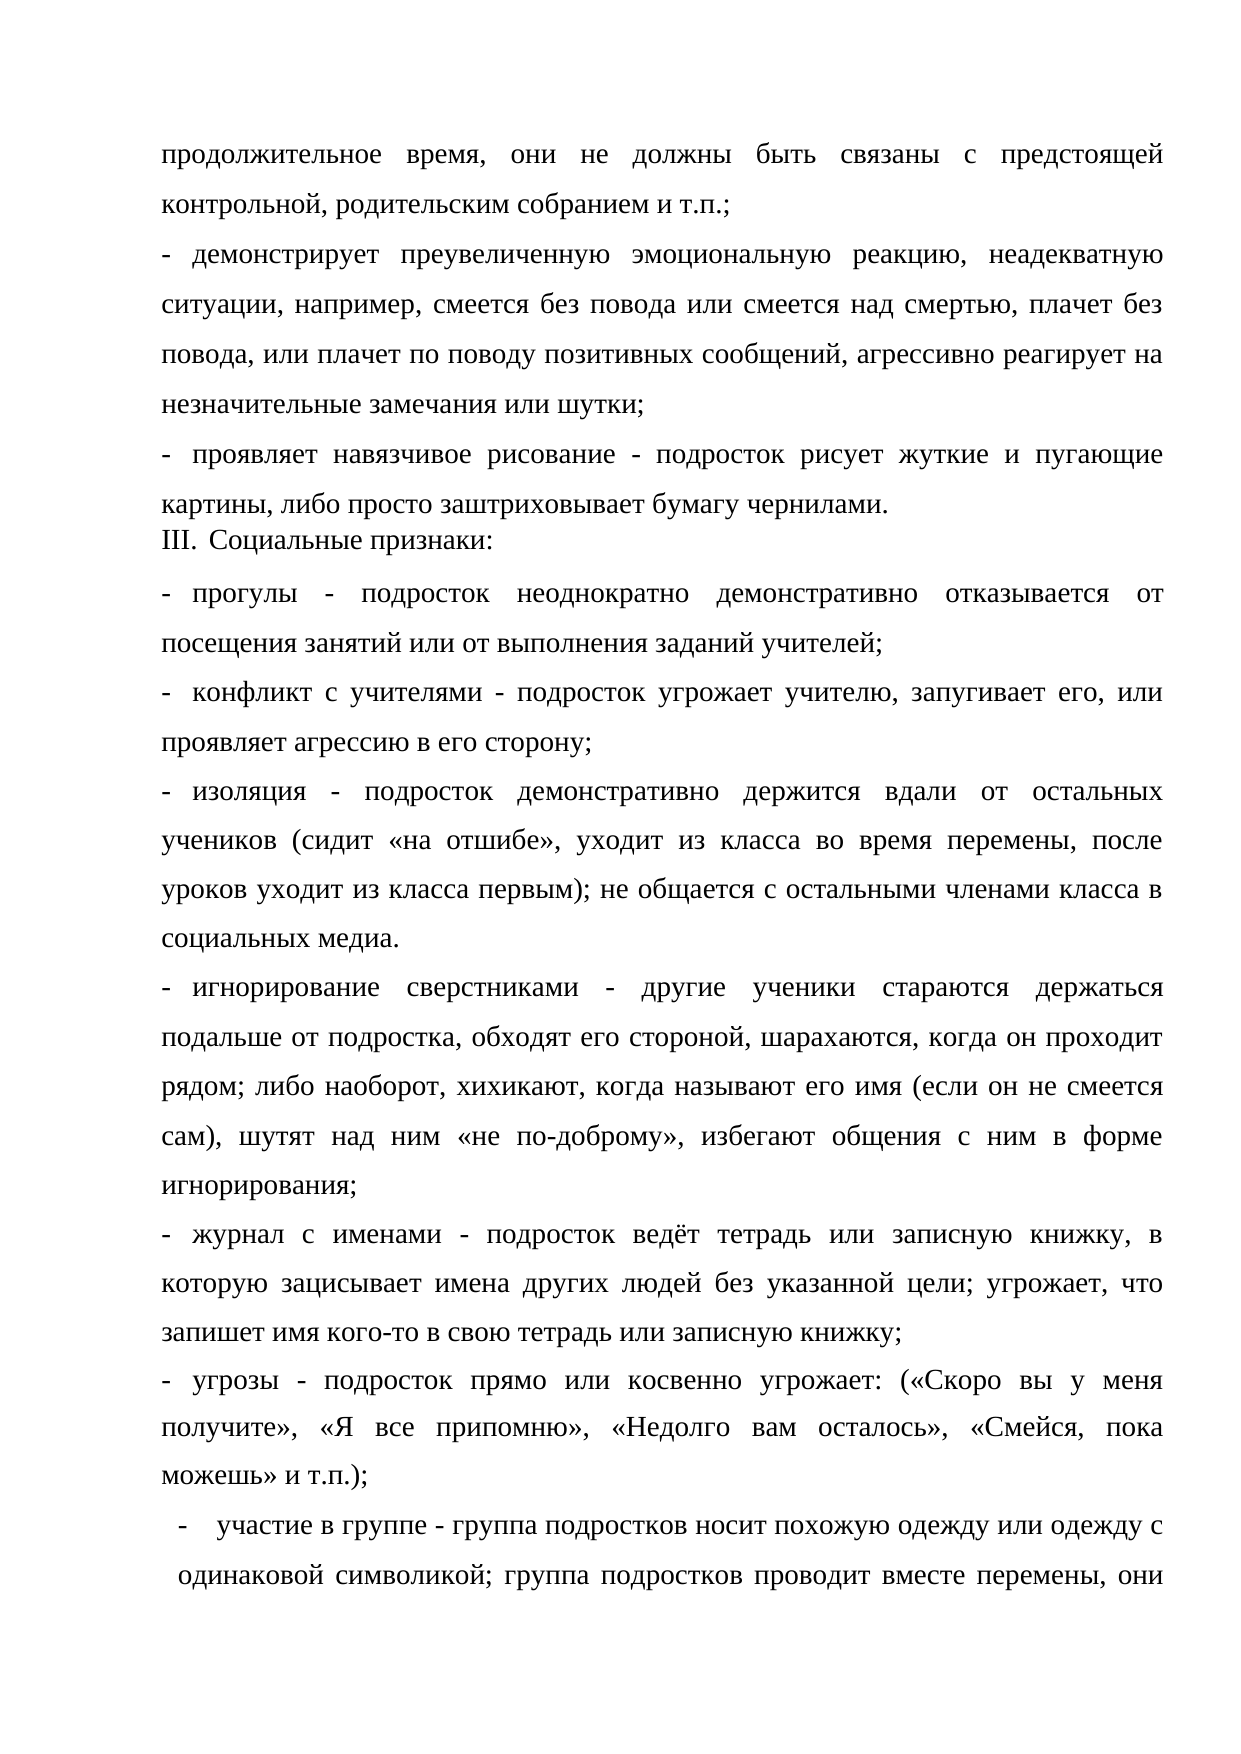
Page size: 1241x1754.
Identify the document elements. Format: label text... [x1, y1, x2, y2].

list игнорирование сверстниками - другие ученики стараются держаться подальше от подростка, обходят его стороной, шарахаются, когда он проходит рядом; либо наоборот, хихикают, когда называют его имя (если он не смеется сам), шутят над ним «не по-доброму», избегают общения с ним в форме игнорирования; [161, 957, 1164, 1204]
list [161, 123, 1164, 224]
list изоляция - подросток демонстративно держится вдали от остальных учеников (сидит «на отшибе», уходит из класса во время перемены, после уроков уходит из класса первым); не общается с остальными членами класса в социальных медиа. [161, 761, 1164, 957]
list конфликт с учителями - подросток угрожает учителю, запугивает его, или проявляет агрессию в его сторону; [161, 662, 1164, 761]
list угрозы - подросток прямо или косвенно угрожает: («Скоро вы у меня получите», «Я все припомню», «Недолго вам осталось», «Смейся, пока можешь» и т.п.); [161, 1351, 1164, 1494]
list прогулы - подросток неоднократно демонстративно отказывается от посещения занятий или от выполнения заданий учителей; [161, 563, 1164, 662]
list проявляет навязчивое рисование - подросток рисует жуткие и пугающие картины, либо просто заштриховывает бумагу чернилами. [161, 424, 1164, 524]
list Социальные признаки: [161, 524, 1164, 556]
list журнал с именами - подросток ведёт тетрадь или записную книжку, в которую зацисывает имена других людей без указанной цели; угрожает, что запишет имя кого-то в свою тетрадь или записную книжку; [161, 1204, 1164, 1351]
list демонстрирует преувеличенную эмоциональную реакцию, неадекватную ситуации, например, смеется без повода или смеется над смертью, плачет без повода, или плачет по поводу позитивных сообщений, агрессивно реагирует на незначительные замечания или шутки; [161, 224, 1164, 424]
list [178, 1494, 1164, 1595]
